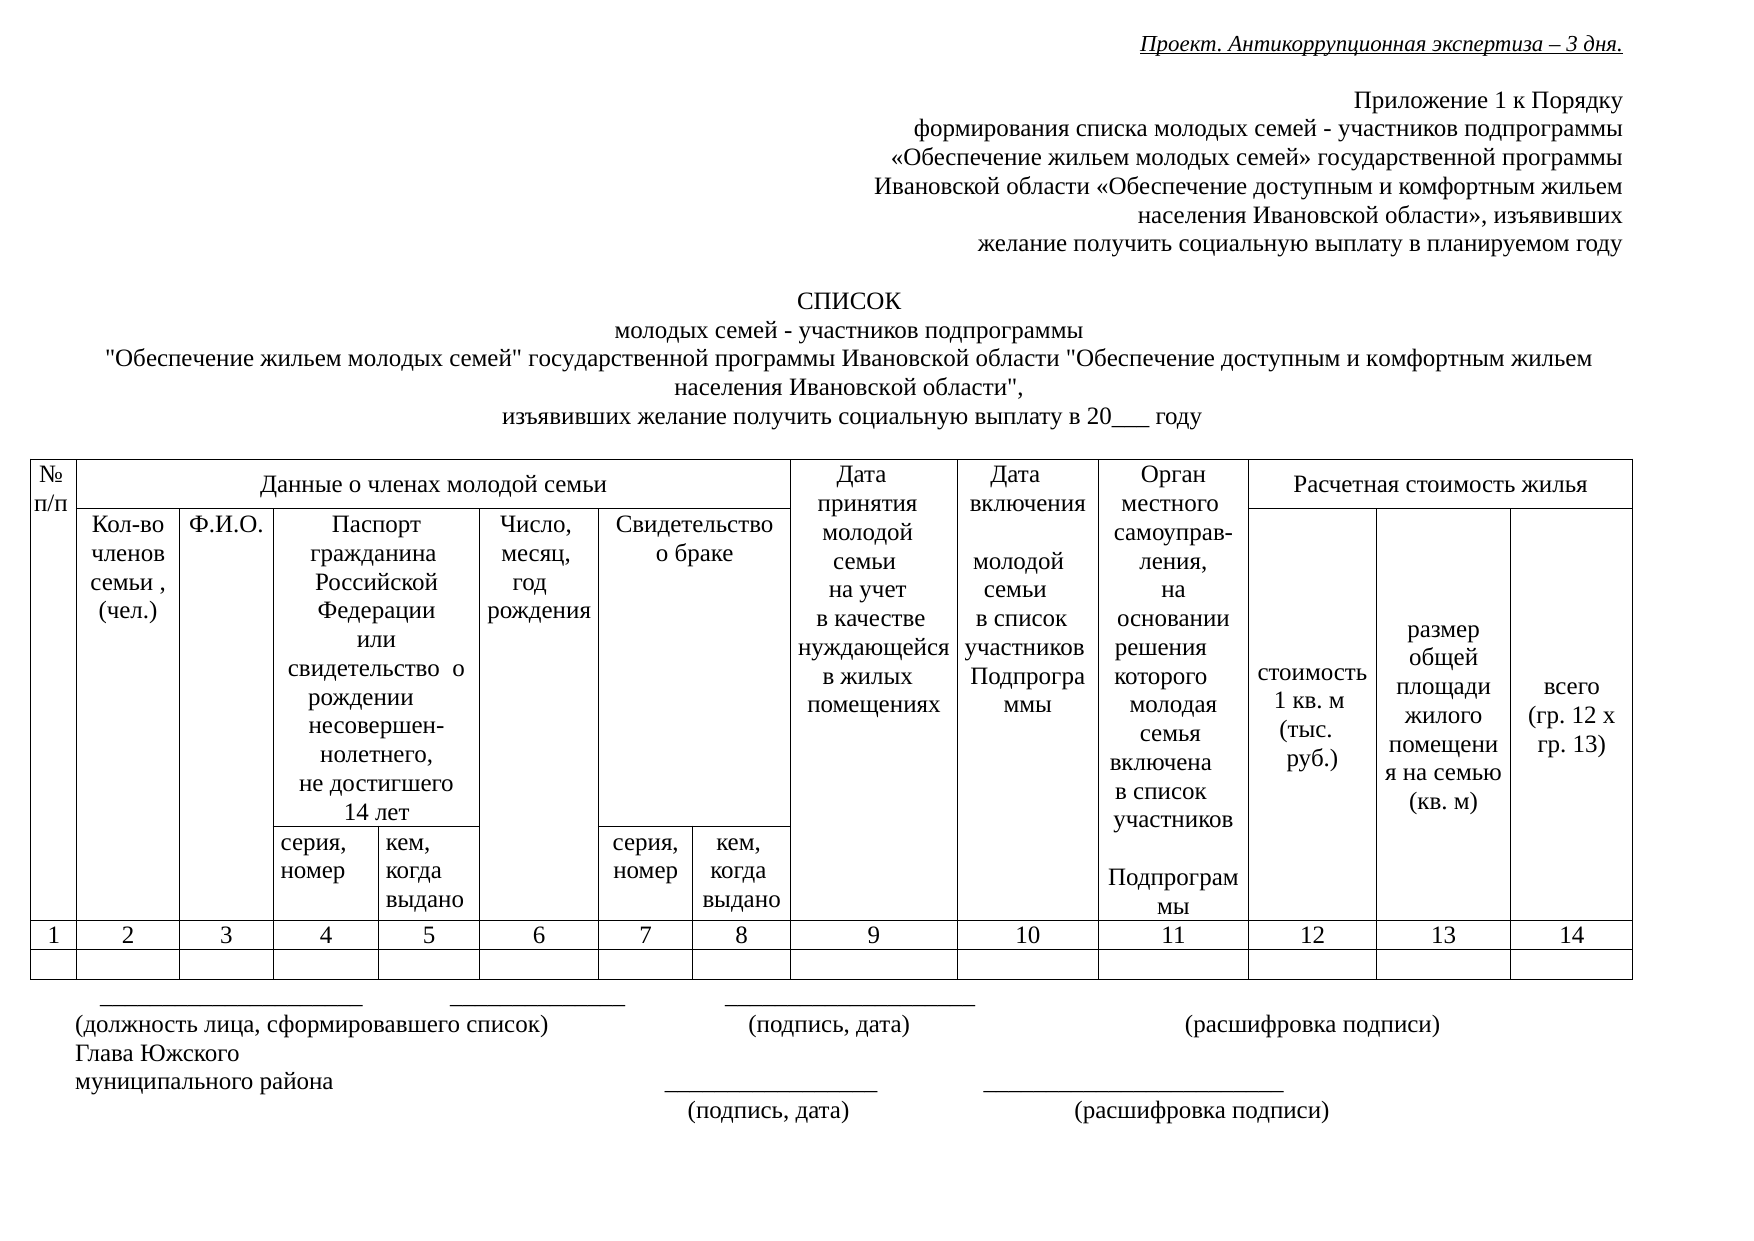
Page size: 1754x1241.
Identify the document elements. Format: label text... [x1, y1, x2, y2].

table_cell [1249, 950, 1376, 979]
text изъявивших желание получить социальную выплату в 20___ году [75, 401, 1623, 430]
text «Обеспечение жильем молодых семей» государственной программы [75, 142, 1623, 171]
text формирования списка молодых семей - участников подпрограммы [75, 113, 1623, 142]
text Глава Южского [75, 1038, 1623, 1066]
table_cell Число, месяц, год рождения [480, 509, 598, 919]
text молодых семей - участников подпрограммы [75, 315, 1623, 343]
text желание получить социальную выплату в планируемом году [75, 228, 1623, 257]
table_cell [77, 950, 179, 979]
table_cell [1377, 950, 1510, 979]
table_cell 14 [1511, 921, 1632, 949]
table_cell 8 [693, 921, 790, 949]
text Приложение 1 к Порядку [75, 85, 1623, 113]
table_cell кем, когда выдано [693, 827, 790, 919]
table_cell [379, 950, 479, 979]
table_header Дата включения молодой семьи в список участников Подпрограммы [958, 460, 1098, 919]
table_cell стоимость 1 кв. м (тыс. руб.) [1249, 509, 1376, 919]
table_cell 7 [599, 921, 692, 949]
table_cell 4 [274, 921, 378, 949]
table_cell [693, 950, 790, 979]
table_cell размер общей площади жилого помещения на семью (кв. м) [1377, 509, 1510, 919]
table_cell всего (гр. 12 x гр. 13) [1511, 509, 1632, 919]
table_cell [180, 950, 273, 979]
table_cell Ф.И.О. [180, 509, 273, 919]
table_header № п/п [31, 460, 76, 919]
table_cell 6 [480, 921, 598, 949]
text "Обеспечение жильем молодых семей" государственной программы Ивановской области "Обеспечение доступным и комфортным жильем населения Ивановской области", [75, 343, 1623, 401]
text (должность лица, сформировавшего список) (подпись, дата) (расшифровка подписи) [75, 1009, 1623, 1038]
table_cell 3 [180, 921, 273, 949]
table_header Расчетная стоимость жилья [1249, 460, 1632, 508]
table_cell [31, 950, 76, 979]
table_cell серия, номер [274, 827, 378, 919]
table_cell 2 [77, 921, 179, 949]
table_header Дата принятия молодой семьи на учет в качестве нуждающейся в жилых помещениях [791, 460, 957, 919]
text _____________________ ______________ ____________________ [75, 980, 1623, 1009]
table_cell [274, 950, 378, 979]
text СПИСОК [75, 286, 1623, 315]
table_cell [480, 950, 598, 979]
table_cell [1099, 950, 1248, 979]
table_cell [599, 950, 692, 979]
table_header Данные о членах молодой семьи [77, 460, 790, 508]
table_cell серия, номер [599, 827, 692, 919]
table_cell Паспорт гражданина Российской Федерации или свидетельство о рождении несовершен-нолетнего, не достигшего 14 лет [274, 509, 479, 826]
table_cell 10 [958, 921, 1098, 949]
text муниципального района _________________ ________________________ [75, 1066, 1623, 1095]
table_cell [958, 950, 1098, 979]
text населения Ивановской области», изъявивших [75, 200, 1623, 228]
table_cell 5 [379, 921, 479, 949]
table_cell Свидетельство о браке [599, 509, 790, 826]
table_cell 9 [791, 921, 957, 949]
text Ивановской области «Обеспечение доступным и комфортным жильем [75, 171, 1623, 200]
table_cell 11 [1099, 921, 1248, 949]
table_cell 13 [1377, 921, 1510, 949]
table_cell Кол-во членов семьи , (чел.) [77, 509, 179, 919]
table_header Орган местного самоуправ-ления, на основании решения которого молодая семья включена в список участников Подпрограммы [1099, 460, 1248, 919]
table_cell кем, когда выдано [379, 827, 479, 919]
table_cell 1 [31, 921, 76, 949]
table_cell [791, 950, 957, 979]
table_cell 12 [1249, 921, 1376, 949]
table_cell [1511, 950, 1632, 979]
text (подпись, дата) (расшифровка подписи) [75, 1095, 1623, 1124]
